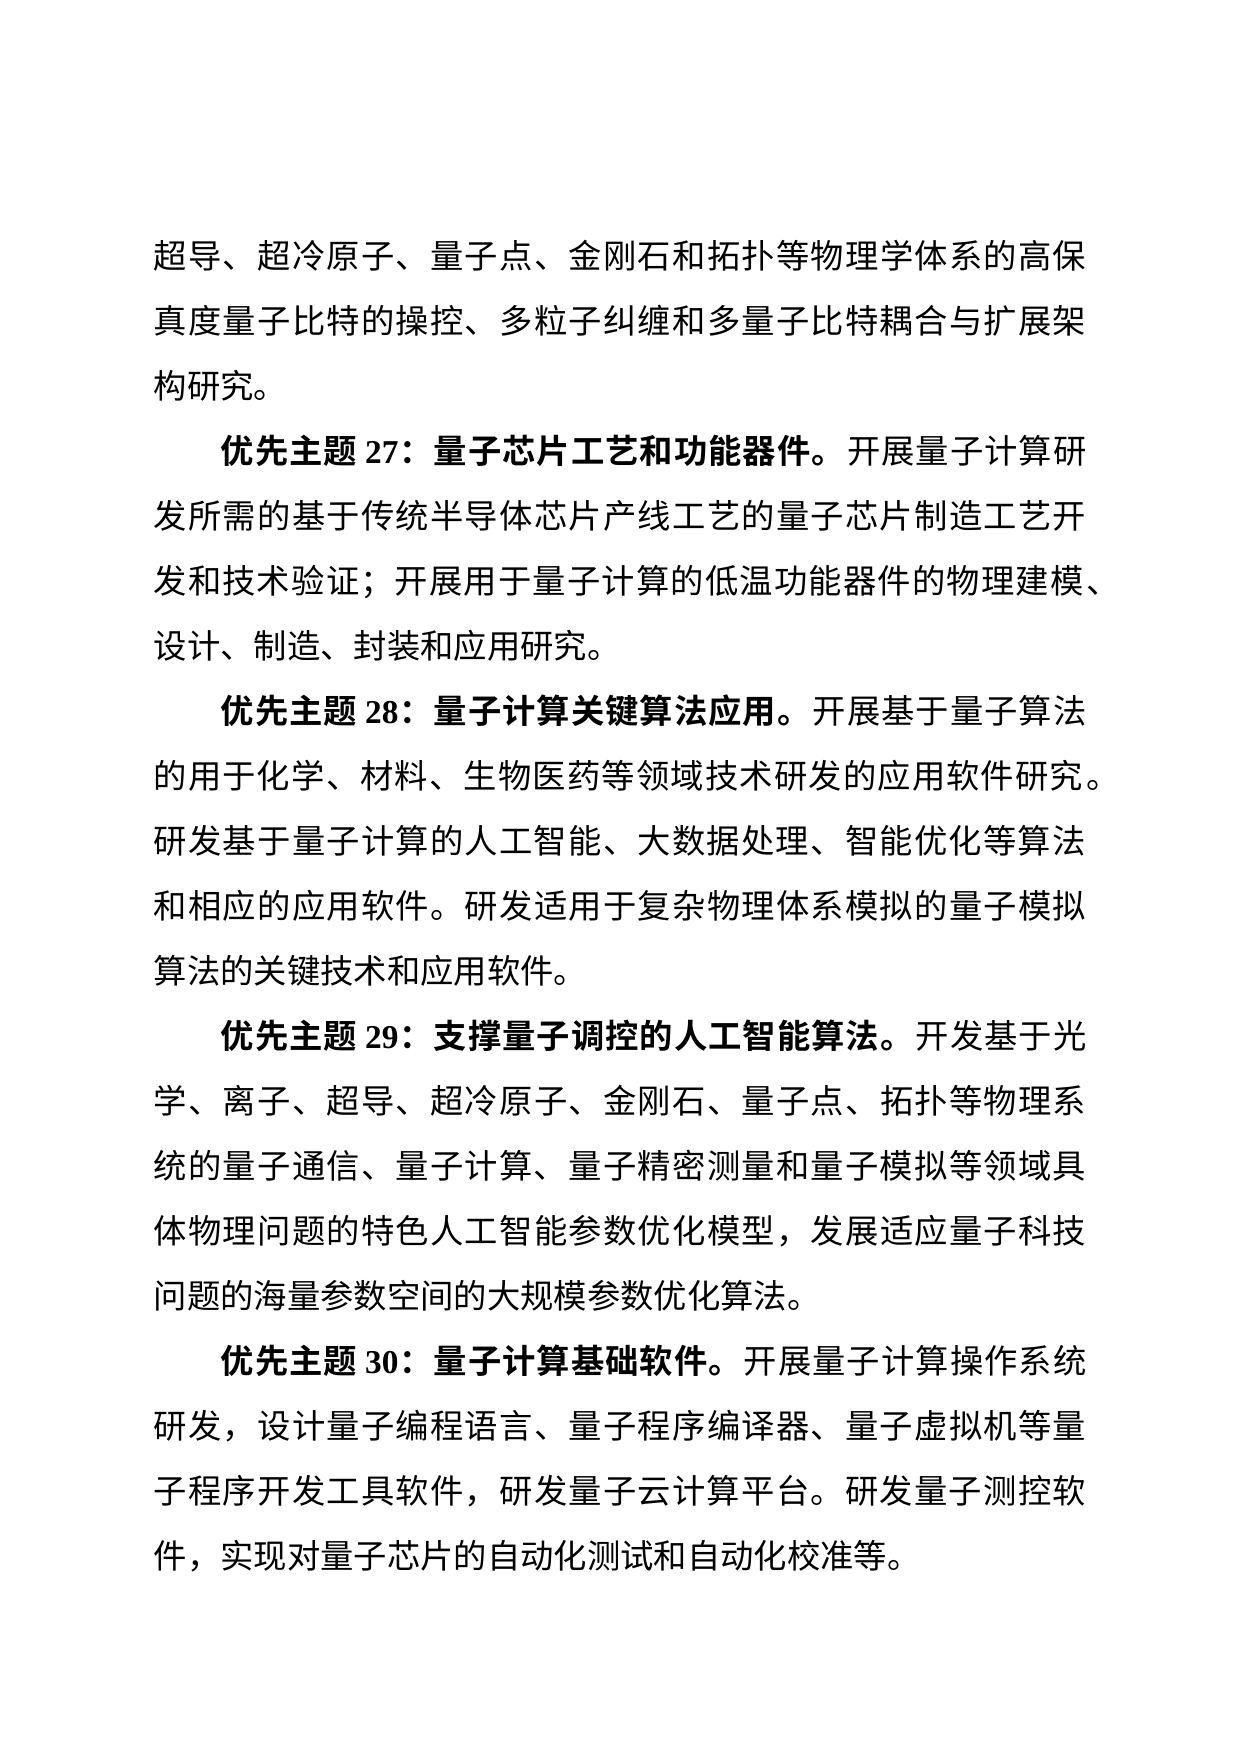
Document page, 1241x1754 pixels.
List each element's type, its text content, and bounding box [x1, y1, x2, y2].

text 优先主题29：支撑量子调控的人工智能算法。开发基于光学、离子、超导、超冷原子、金刚石、量子点、拓扑等物理系统的量子通信、量子计算、量子精密测量和量子模拟等领域具体物理问题的特色人工智能参数优化模型，发展适应量子科技问题的海量参数空间的大规模参数优化算法。 [153, 1001, 1087, 1326]
text 优先主题28：量子计算关键算法应用。开展基于量子算法的用于化学、材料、生物医药等领域技术研发的应用软件研究。研发基于量子计算的人工智能、大数据处理、智能优化等算法和相应的应用软件。研发适用于复杂物理体系模拟的量子模拟算法的关键技术和应用软件。 [153, 676, 1087, 1001]
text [153, 221, 1087, 416]
text 优先主题30：量子计算基础软件。开展量子计算操作系统研发，设计量子编程语言、量子程序编译器、量子虚拟机等量子程序开发工具软件，研发量子云计算平台。研发量子测控软件，实现对量子芯片的自动化测试和自动化校准等。 [153, 1326, 1087, 1586]
text 优先主题27：量子芯片工艺和功能器件。开展量子计算研发所需的基于传统半导体芯片产线工艺的量子芯片制造工艺开发和技术验证；开展用于量子计算的低温功能器件的物理建模、设计、制造、封装和应用研究。 [153, 416, 1087, 676]
